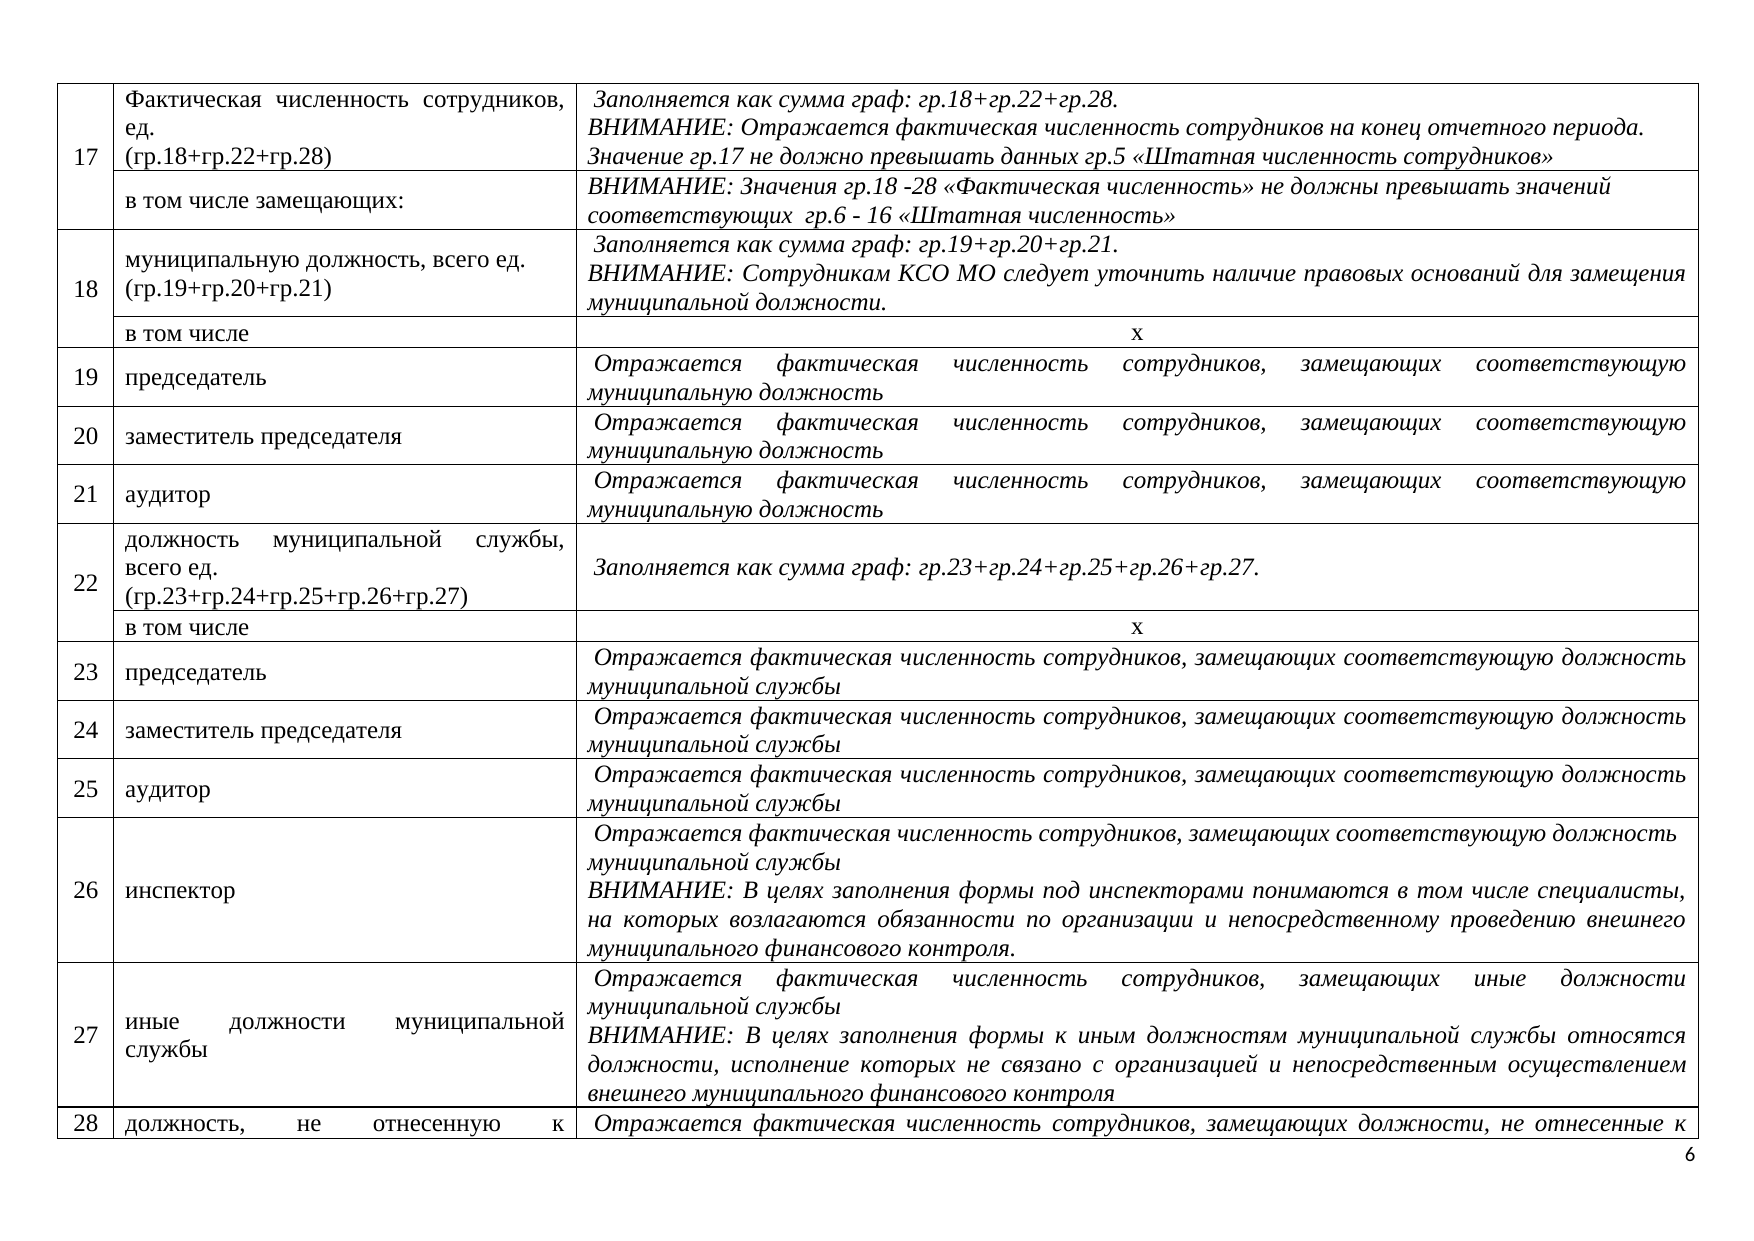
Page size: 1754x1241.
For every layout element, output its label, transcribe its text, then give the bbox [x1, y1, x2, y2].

table_cell Заполняется как сумма граф: гр.18+гр.22+гр.28. ВНИМАНИЕ: Отражается фактическая численность сотрудников на конец отчетного периода. Значение гр.17 не должно превышать данных гр.5 «Штатная численность сотрудников» [577, 84, 1698, 170]
table_cell председатель [114, 348, 576, 406]
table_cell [577, 1108, 1698, 1138]
table_cell х [577, 611, 1698, 641]
table_cell 24 [58, 701, 113, 758]
table_cell Заполняется как сумма граф: гр.19+гр.20+гр.21. ВНИМАНИЕ: Сотрудникам КСО МО следует уточнить наличие правовых оснований для замещения муниципальной должности. [577, 230, 1698, 316]
table_cell иные должности муниципальной службы [114, 963, 576, 1106]
table_cell должность муниципальной службы, всего ед. (гр.23+гр.24+гр.25+гр.26+гр.27) [114, 524, 576, 610]
table_cell Отражается фактическая численность сотрудников, замещающих соответствующую должность муниципальной службы [577, 701, 1698, 758]
table_cell инспектор [114, 818, 576, 962]
table_cell в том числе [114, 317, 576, 347]
table_cell Фактическая численность сотрудников, ед. (гр.18+гр.22+гр.28) [114, 84, 576, 170]
table_cell аудитор [114, 465, 576, 523]
table_cell 21 [58, 465, 113, 523]
table_cell председатель [114, 642, 576, 700]
table_cell 19 [58, 348, 113, 406]
table_cell 25 [58, 759, 113, 817]
table_cell 17 [58, 84, 113, 228]
table_cell Отражается фактическая численность сотрудников, замещающих соответствующую муниципальную должность [577, 465, 1698, 523]
table_cell 26 [58, 818, 113, 962]
table_cell 20 [58, 407, 113, 464]
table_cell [114, 1108, 576, 1138]
table_cell х [577, 317, 1698, 347]
table_cell Отражается фактическая численность сотрудников, замещающих иные должности муниципальной службы ВНИМАНИЕ: В целях заполнения формы к иным должностям муниципальной службы относятся должности, исполнение которых не связано с организацией и непосредственным осуществлением внешнего муниципального финансового контроля [577, 963, 1698, 1106]
table_cell 23 [58, 642, 113, 700]
table_cell Отражается фактическая численность сотрудников, замещающих соответствующую муниципальную должность [577, 407, 1698, 464]
table_cell 22 [58, 524, 113, 641]
table_cell 28 [58, 1108, 113, 1138]
table_cell Отражается фактическая численность сотрудников, замещающих соответствующую должность муниципальной службы [577, 759, 1698, 817]
table_cell Отражается фактическая численность сотрудников, замещающих соответствующую должность муниципальной службы [577, 642, 1698, 700]
table_cell муниципальную должность, всего ед. (гр.19+гр.20+гр.21) [114, 230, 576, 316]
table_cell в том числе [114, 611, 576, 641]
table_cell Отражается фактическая численность сотрудников, замещающих соответствующую должность муниципальной службы ВНИМАНИЕ: В целях заполнения формы под инспекторами понимаются в том числе специалисты, на которых возлагаются обязанности по организации и непосредственному проведению внешнего муниципального финансового контроля. [577, 818, 1698, 962]
table_cell 27 [58, 963, 113, 1106]
table_cell Отражается фактическая численность сотрудников, замещающих соответствующую муниципальную должность [577, 348, 1698, 406]
table_cell Заполняется как сумма граф: гр.23+гр.24+гр.25+гр.26+гр.27. [577, 524, 1698, 610]
table_cell аудитор [114, 759, 576, 817]
table_cell в том числе замещающих: [114, 171, 576, 228]
table_cell ВНИМАНИЕ: Значения гр.18 -28 «Фактическая численность» не должны превышать значений соответствующих гр.6 - 16 «Штатная численность» [577, 171, 1698, 228]
table_cell заместитель председателя [114, 701, 576, 758]
table_cell 18 [58, 230, 113, 347]
table_cell заместитель председателя [114, 407, 576, 464]
